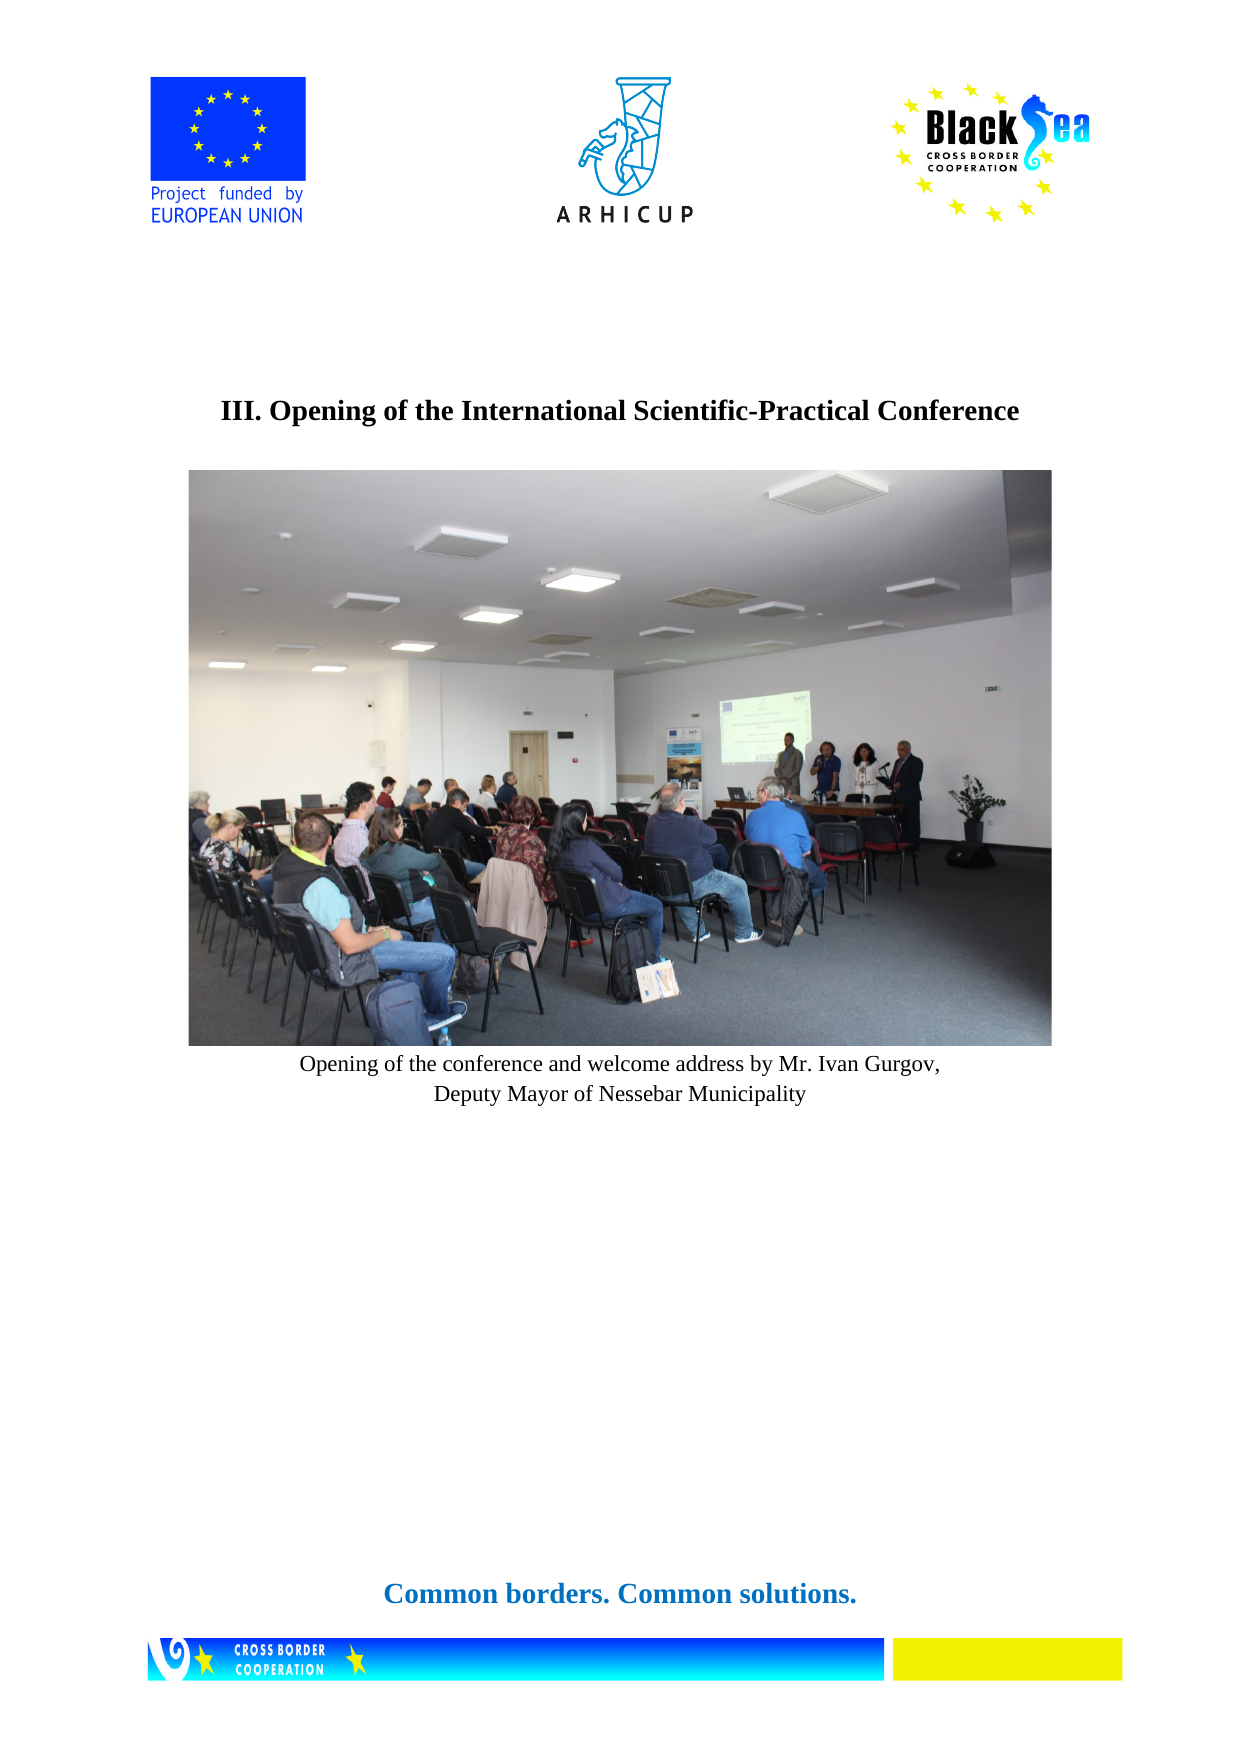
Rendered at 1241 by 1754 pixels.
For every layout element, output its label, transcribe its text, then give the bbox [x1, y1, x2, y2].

picture [623, 86, 646, 100]
picture [627, 116, 645, 139]
picture [590, 142, 600, 148]
picture [624, 142, 641, 166]
picture [645, 103, 660, 121]
picture [556, 77, 693, 223]
picture [147, 1638, 1123, 1681]
picture [621, 178, 638, 193]
picture [147, 73, 309, 223]
text Opening of the conference and welcome address by Mr. Ivan Gurgov, [148, 1049, 1093, 1076]
picture [188, 470, 1052, 1046]
text III. Opening of the International Scientific-Practical Conference [148, 393, 1093, 426]
picture [641, 120, 658, 135]
picture [635, 169, 650, 184]
text Deputy Mayor of Nessebar Municipality [148, 1080, 1093, 1106]
picture [623, 167, 632, 180]
picture [889, 83, 1090, 223]
picture [644, 137, 657, 168]
picture [626, 129, 633, 150]
picture [584, 123, 625, 192]
picture [626, 94, 649, 116]
picture [647, 86, 663, 103]
